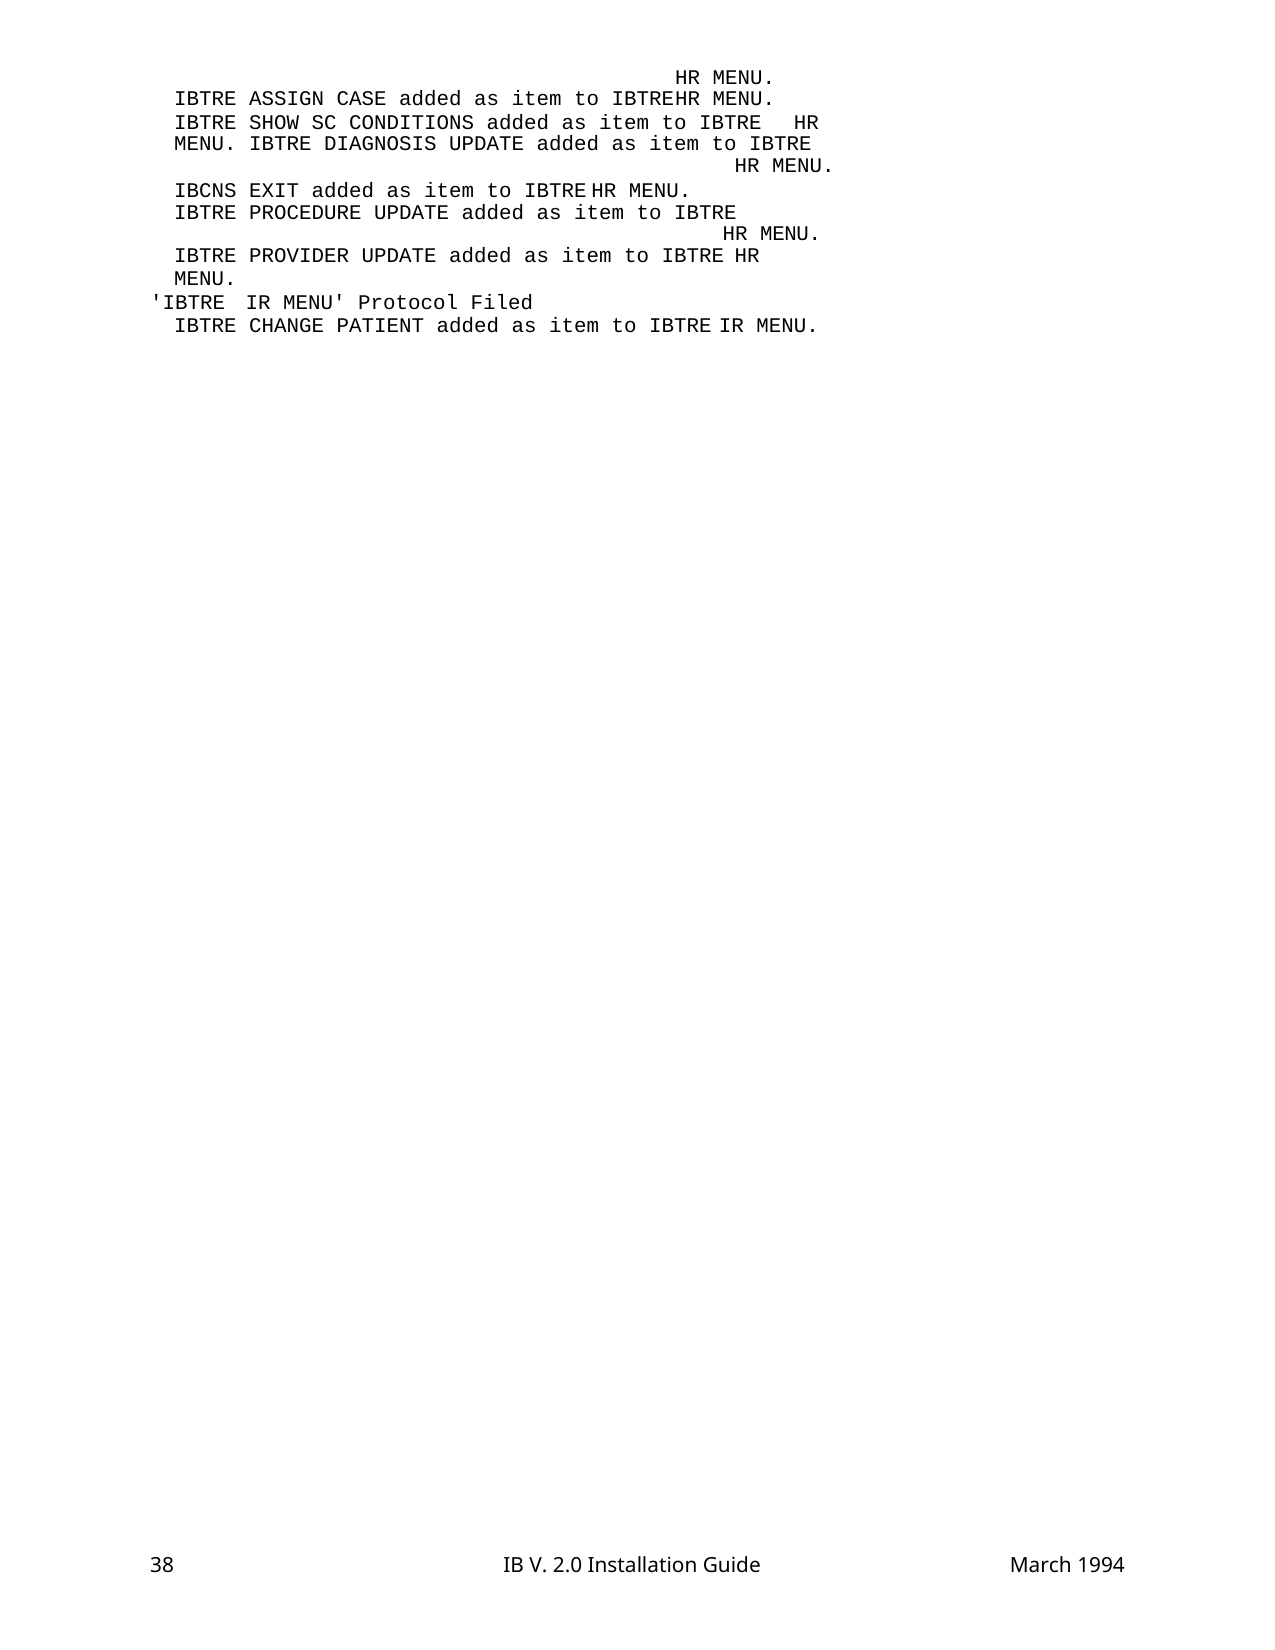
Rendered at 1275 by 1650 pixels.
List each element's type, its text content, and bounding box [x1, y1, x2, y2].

text IBTRE SHOW SC CONDITIONS added as item to IBTRE HR MENU. IBTRE DIAGNOSIS UPDATE added as item to IBTRE HR MENU. [174, 112, 842, 179]
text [174, 67, 782, 112]
text IBTRE CHANGE PATIENT added as item to IBTRE IR MENU. [174, 314, 1135, 337]
text IBCNS EXIT added as item to IBTRE HR MENU. [174, 179, 1135, 201]
text 'IBTRE IR MENU' Protocol Filed [150, 292, 1135, 314]
text IBTRE PROCEDURE UPDATE added as item to IBTRE HR MENU. IBTRE PROVIDER UPDATE added as item to IBTRE HR MENU. [174, 202, 830, 292]
